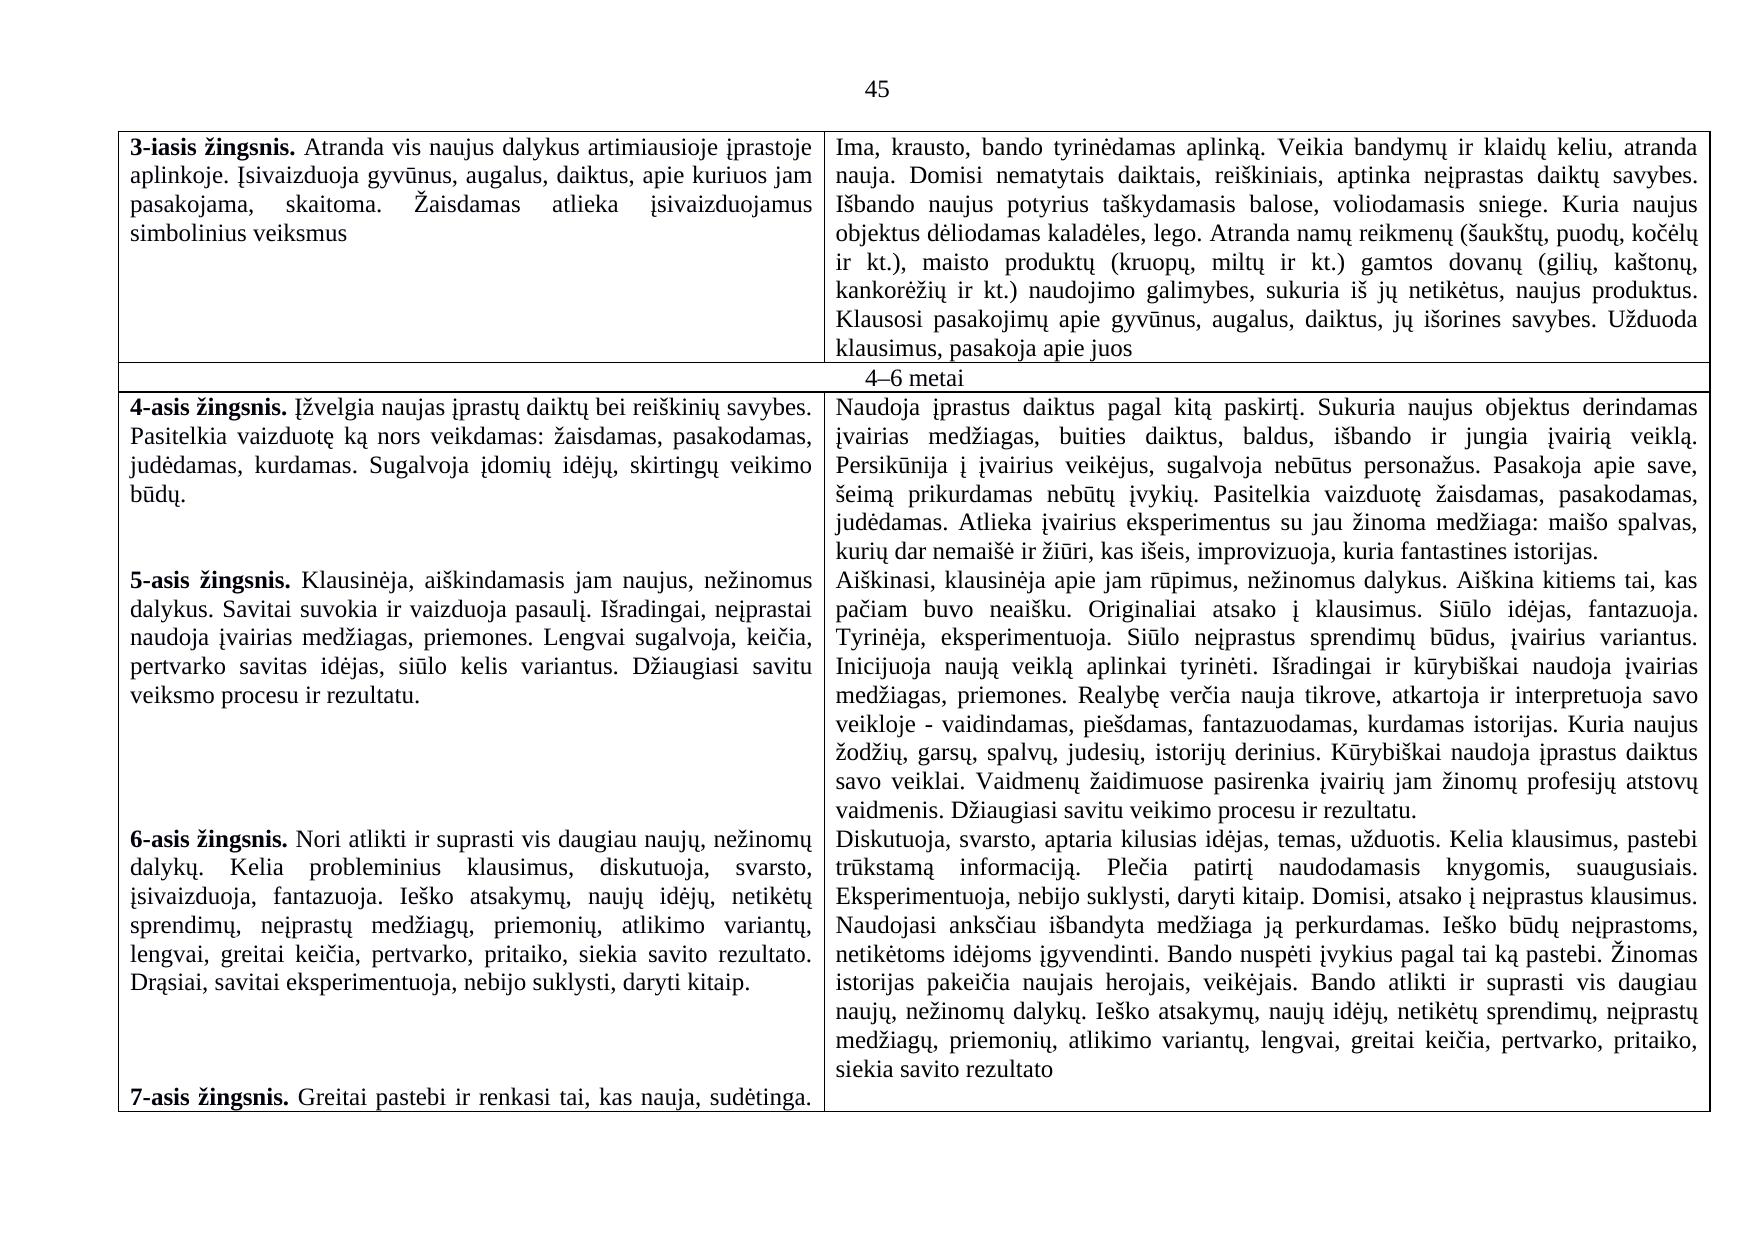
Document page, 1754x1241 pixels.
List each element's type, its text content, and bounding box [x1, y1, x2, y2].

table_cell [825, 132, 1709, 362]
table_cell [825, 393, 1709, 1111]
table_cell 4–6 metai [119, 363, 1709, 391]
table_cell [119, 393, 824, 1111]
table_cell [119, 132, 824, 362]
